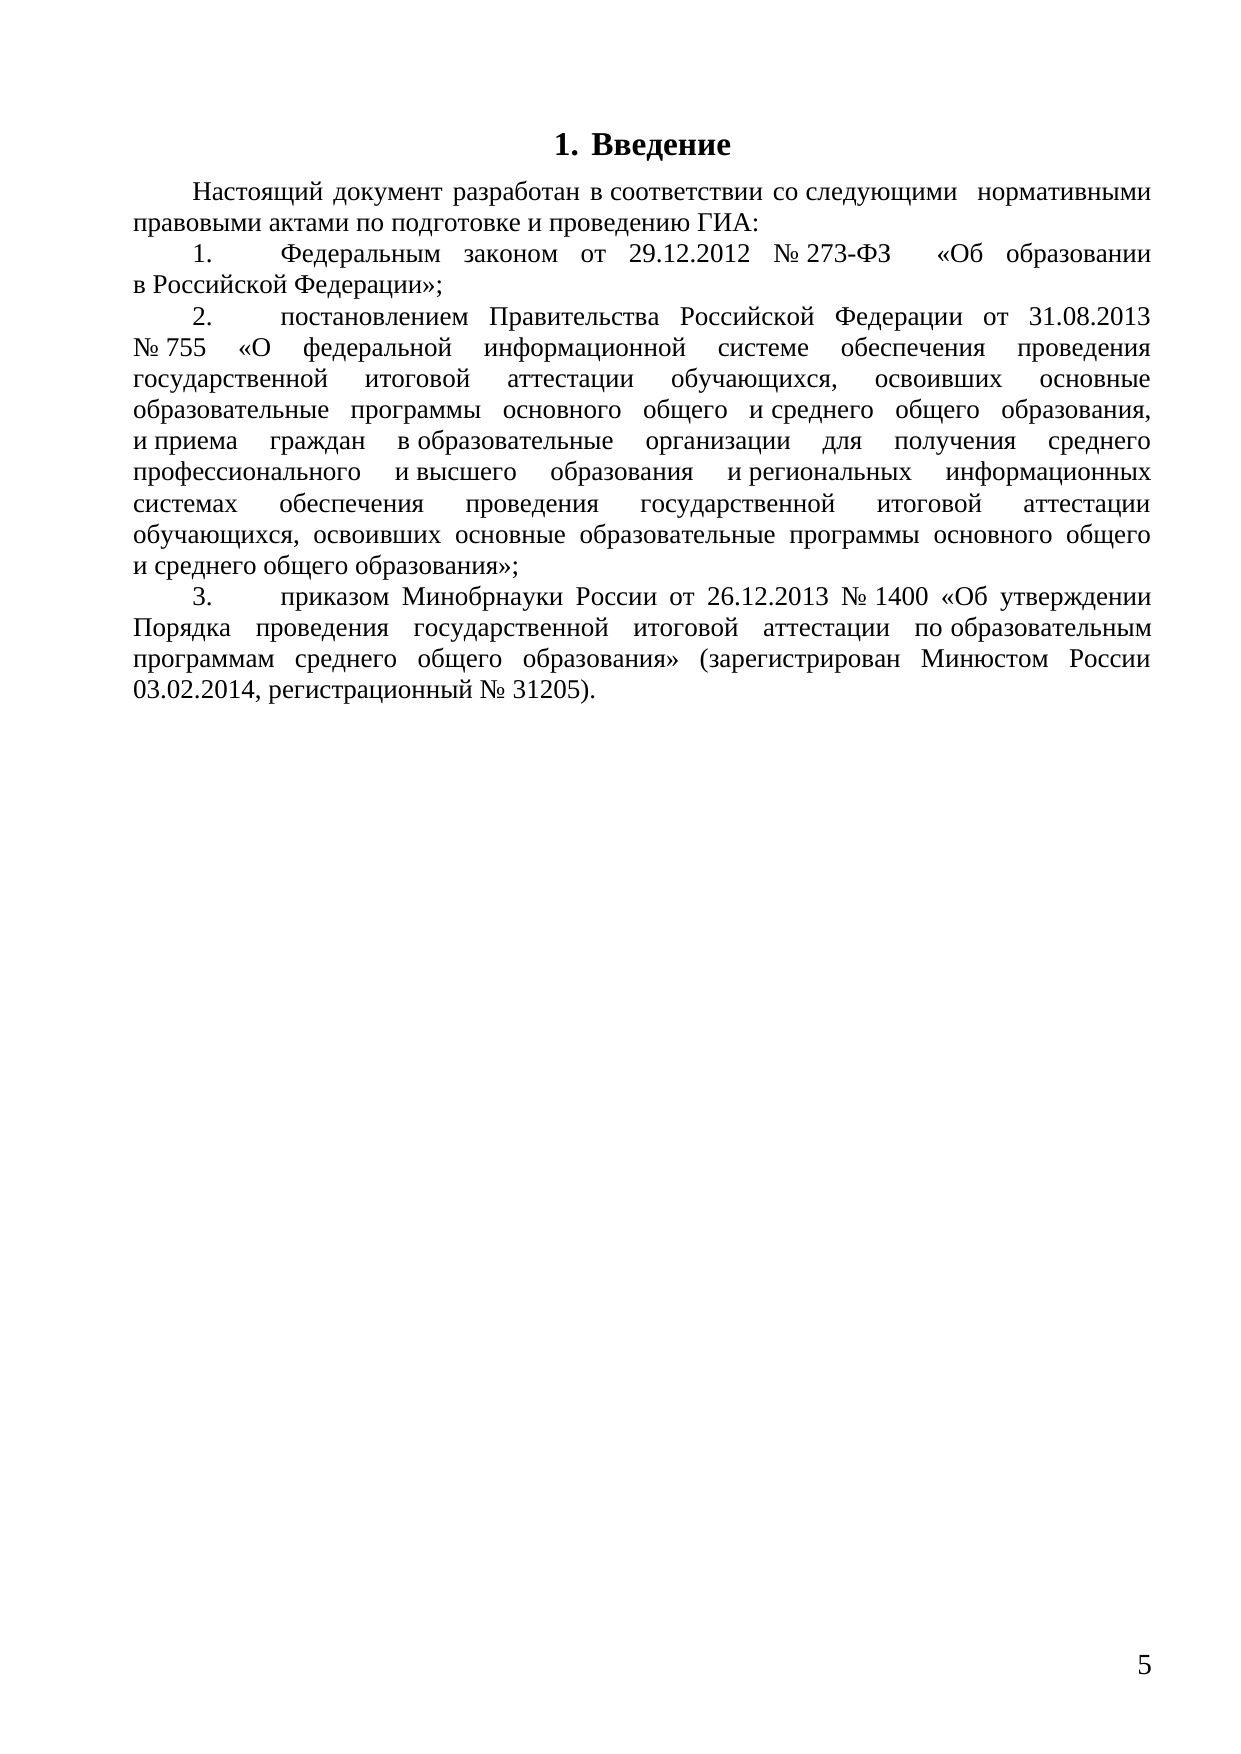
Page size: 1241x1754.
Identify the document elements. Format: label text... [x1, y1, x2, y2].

text 1. Федеральным законом от 29.12.2012 № 273-ФЗ «Об образовании в Российской Федерации»; [133, 237, 1152, 300]
text Настоящий документ разработан в соответствии со следующими нормативными правовыми актами по подготовке и проведению ГИА: [133, 175, 1152, 237]
subtitle Введение [133, 124, 1152, 163]
text 3. приказом Минобрнауки России от 26.12.2013 № 1400 «Об утверждении Порядка проведения государственной итоговой аттестации по образовательным программам среднего общего образования» (зарегистрирован Минюстом России 03.02.2014, регистрационный № 31205). [133, 580, 1152, 705]
text 2. постановлением Правительства Российской Федерации от 31.08.2013 № 755 «О федеральной информационной системе обеспечения проведения государственной итоговой аттестации обучающихся, освоивших основные образовательные программы основного общего и среднего общего образования, и приема граждан в образовательные организации для получения среднего профессионального и высшего образования и региональных информационных системах обеспечения проведения государственной итоговой аттестации обучающихся, освоивших основные образовательные программы основного общего и среднего общего образования»; [133, 300, 1152, 580]
